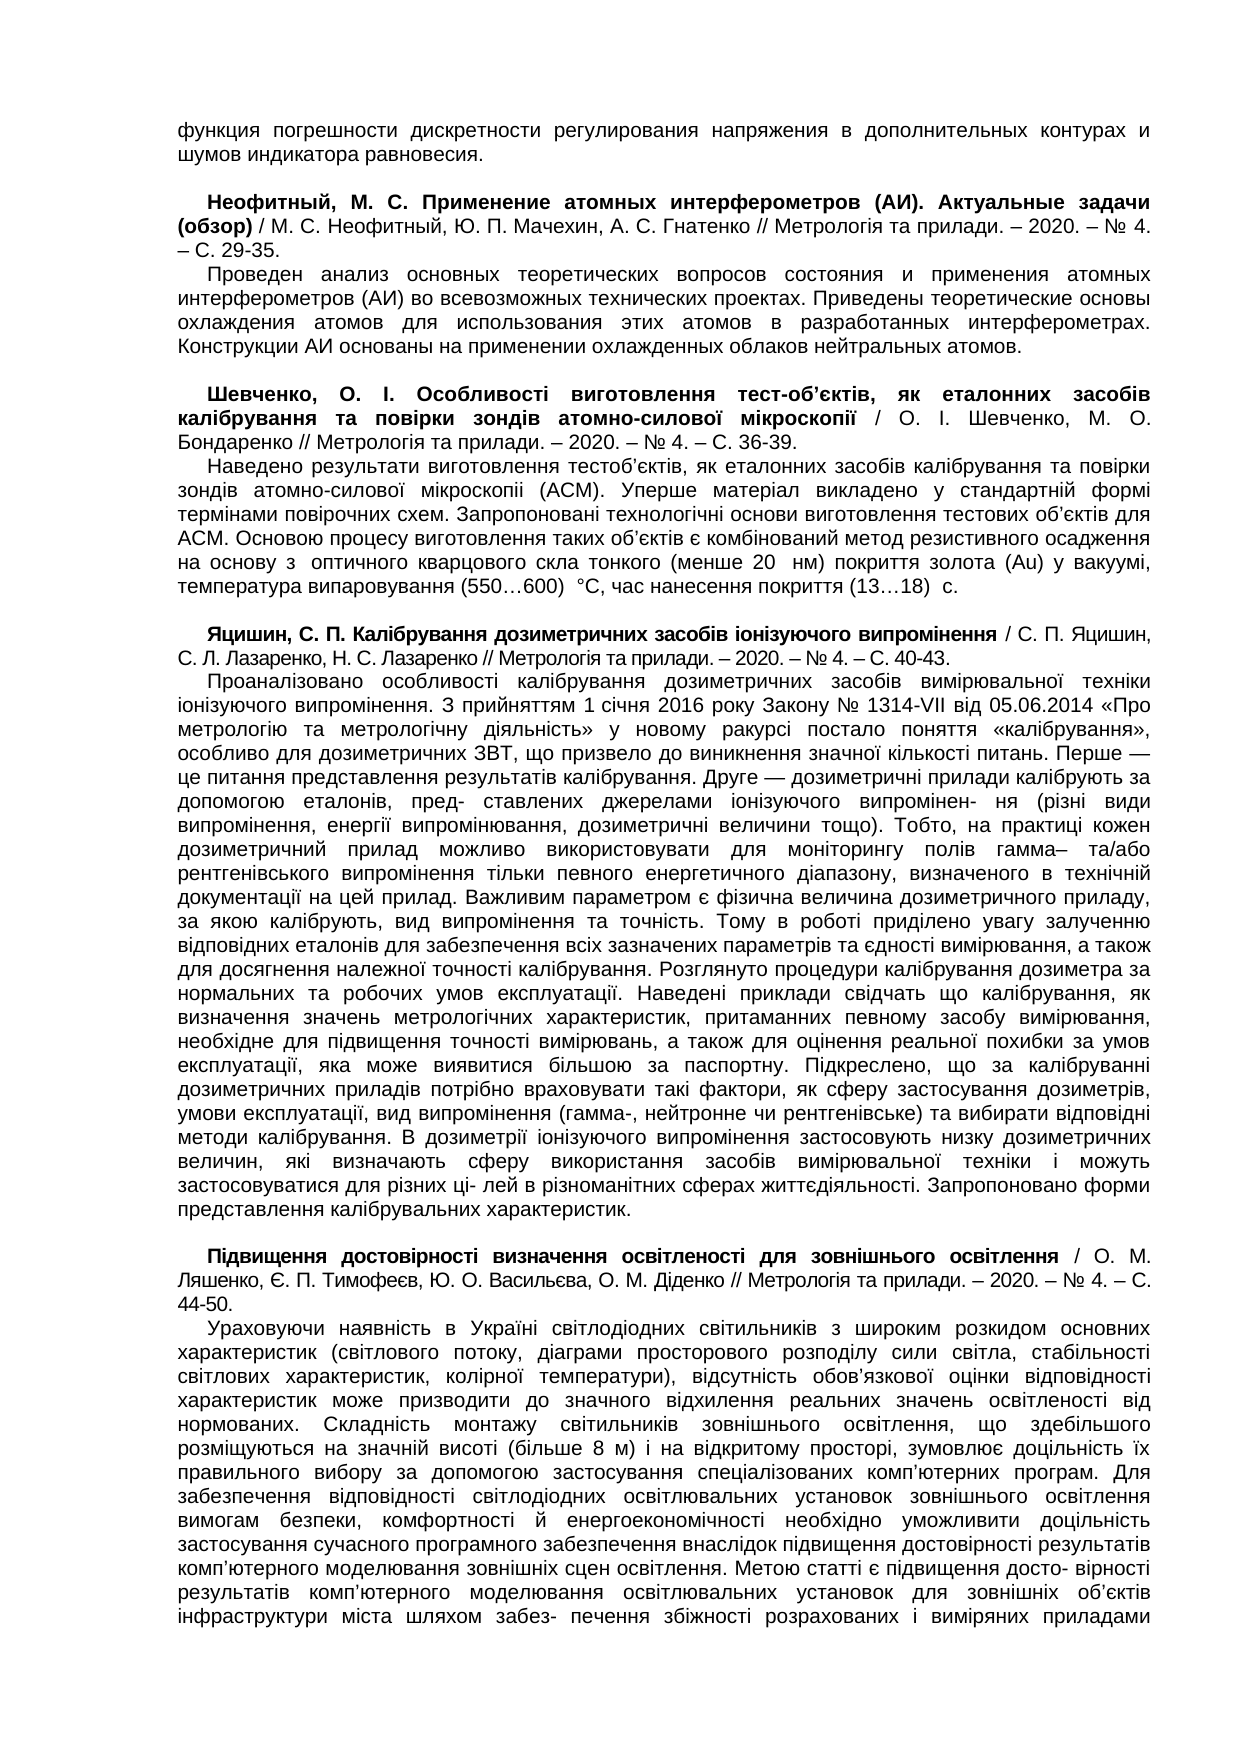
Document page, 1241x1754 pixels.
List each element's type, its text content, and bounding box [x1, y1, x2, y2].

text Проаналізовано особливості калібрування дозиметричних засобів вимірювальної техніки іонізуючого випромінення. З прийняттям 1 січня 2016 року Закону № 1314-VII від 05.06.2014 «Про метрологію та метрологічну діяльність» у новому ракурсі постало поняття «калібрування», особливо для дозиметричних ЗВТ, що призвело до виникнення значної кількості питань. Перше — це питання представлення результатів калібрування. Друге — дозиметричні прилади калібрують за допомогою еталонів, пред- ставлених джерелами іонізуючого випромінен- ня (різні види випромінення, енергії випромінювання, дозиметричні величини тощо). Тобто, на практиці кожен дозиметричний прилад можливо використовувати для моніторингу полів гамма– та/або рентгенівського випромінення тільки певного енергетичного діапазону, визначеного в технічній документації на цей прилад. Важливим параметром є фізична величина дозиметричного приладу, за якою калібрують, вид випромінення та точність. Тому в роботі приділено увагу залученню відповідних еталонів для забезпечення всіх зазначених параметрів та єдності вимірювання, а також для досягнення належної точності калібрування. Розглянуто процедури калібрування дозиметра за нормальних та робочих умов експлуатації. Наведені приклади свідчать що калібрування, як визначення значень метрологічних характеристик, притаманних певному засобу вимірювання, необхідне для підвищення точності вимірювань, а також для оцінення реальної похибки за умов експлуатації, яка може виявитися більшою за паспортну. Підкреслено, що за калібруванні дозиметричних приладів потрібно враховувати такі фактори, як сферу застосування дозиметрів, умови експлуатації, вид випромінення (гамма-, нейтронне чи рентгенівське) та вибирати відповідні методи калібрування. В дозиметрії іонізуючого випромінення застосовують низку дозиметричних величин, які визначають сферу використання засобів вимірювальної техніки і можуть застосовуватися для різних ці- лей в різноманітних сферах життєдіяльності. Запропоновано форми представлення калібрувальних характеристик. [177, 669, 1152, 1220]
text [177, 1316, 1152, 1628]
text Підвищення достовірності визначення освітленості для зовнішнього освітлення / О. М. Ляшенко, Є. П. Тимофеєв, Ю. О. Васильєва, О. М. Діденко // Метрологія та прилади. – 2020. – № 4. – С. 44-50. [177, 1244, 1152, 1316]
text Шевченко, О. І. Особливості виготовлення тест-об’єктів, як еталонних засобів калібрування та повірки зондів атомно-силової мікроскопії / О. І. Шевченко, М. О. Бондаренко // Метрологія та прилади. – 2020. – № 4. – С. 36-39. [177, 382, 1152, 454]
text Неофитный, М. С. Применение атомных интерферометров (АИ). Актуальные задачи (обзор) / М. С. Неофитный, Ю. П. Мачехин, А. С. Гнатенко // Метрологія та прилади. – 2020. – № 4. – С. 29-35. [177, 190, 1152, 262]
text Проведен анализ основных теоретических вопросов состояния и применения атомных интерферометров (АИ) во всевозможных технических проектах. Приведены теоретические основы охлаждения атомов для использования этих атомов в разработанных интерферометрах. Конструкции АИ основаны на применении охлажденных облаков нейтральных атомов. [177, 262, 1152, 358]
text Яцишин, C. П. Калібрування дозиметричних засобів іонізуючого випромінення / C. П. Яцишин, С. Л. Лазаренко, Н. С. Лазаренко // Метрологія та прилади. – 2020. – № 4. – С. 40-43. [177, 621, 1152, 669]
text Наведено результати виготовлення тестоб’єктів, як еталонних засобів калібрування та повірки зондів атомно-силової мікроскопіі (АСМ). Уперше матеріал викладено у стандартній формі термінами повірочних схем. Запропоновані технологічні основи виготовлення тестових об’єктів для АСМ. Основою процесу виготовлення таких об’єктів є комбінований метод резистивного осадження на основу з оптичного кварцового скла тонкого (менше 20 нм) покриття золота (Au) у вакуумі, температура випаровування (550…600) °С, час нанесення покриття (13…18) с. [177, 454, 1152, 597]
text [177, 118, 1152, 166]
